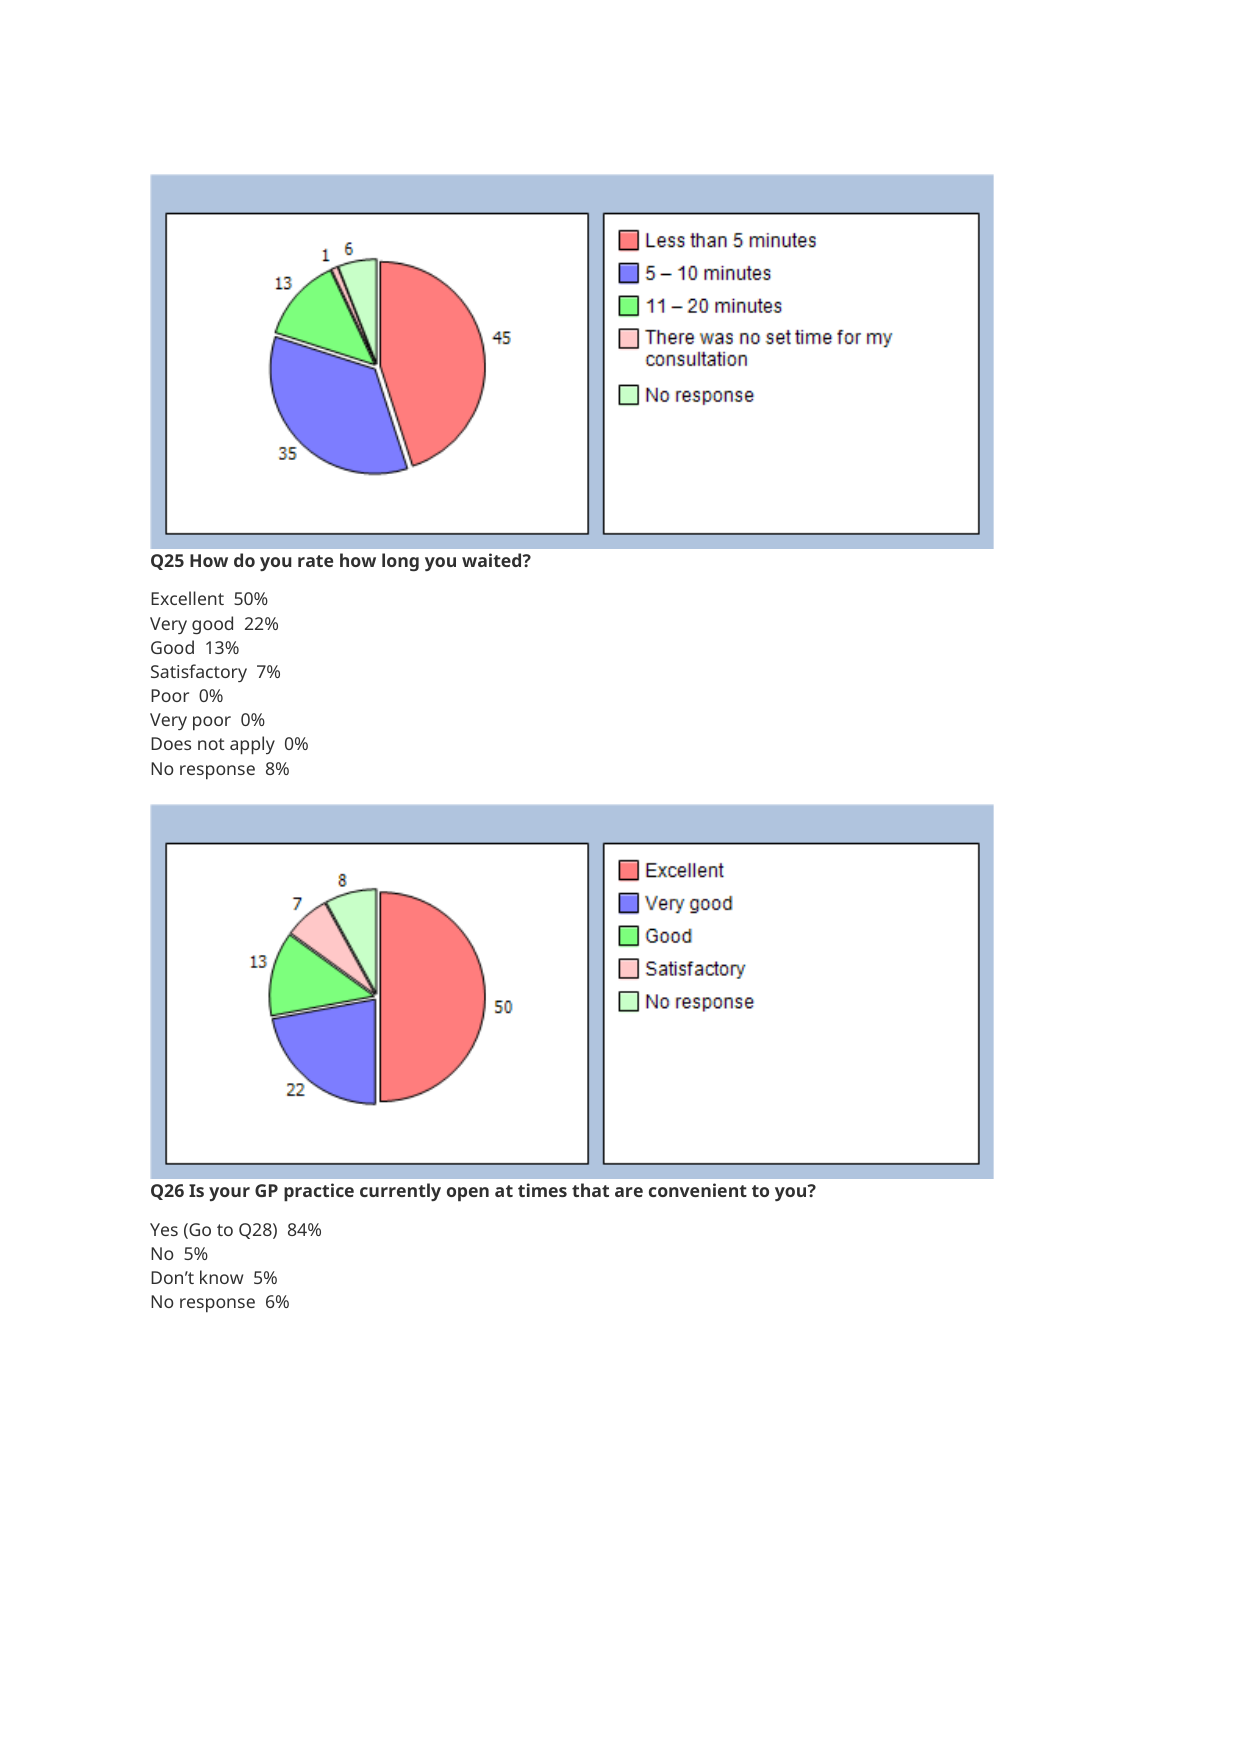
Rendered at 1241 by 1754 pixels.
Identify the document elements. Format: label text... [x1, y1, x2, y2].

text Very poor 0% [150, 708, 1090, 732]
text No response 8% [150, 756, 1090, 780]
text Yes (Go to Q28) 84% [150, 1217, 1090, 1241]
text Poor 0% [150, 683, 1090, 708]
picture [150, 804, 994, 1179]
text No 5% [150, 1241, 1090, 1265]
text Excellent 50% [150, 587, 1090, 611]
picture [150, 174, 994, 549]
text Satisfactory 7% [150, 659, 1090, 683]
text Don’t know 5% [150, 1265, 1090, 1289]
text Q26 Is your GP practice currently open at times that are convenient to you? [150, 1179, 1090, 1203]
text Good 13% [150, 635, 1090, 659]
text Q25 How do you rate how long you waited? [150, 549, 1090, 573]
text Does not apply 0% [150, 732, 1090, 756]
text Very good 22% [150, 611, 1090, 635]
text No response 6% [150, 1289, 1090, 1314]
